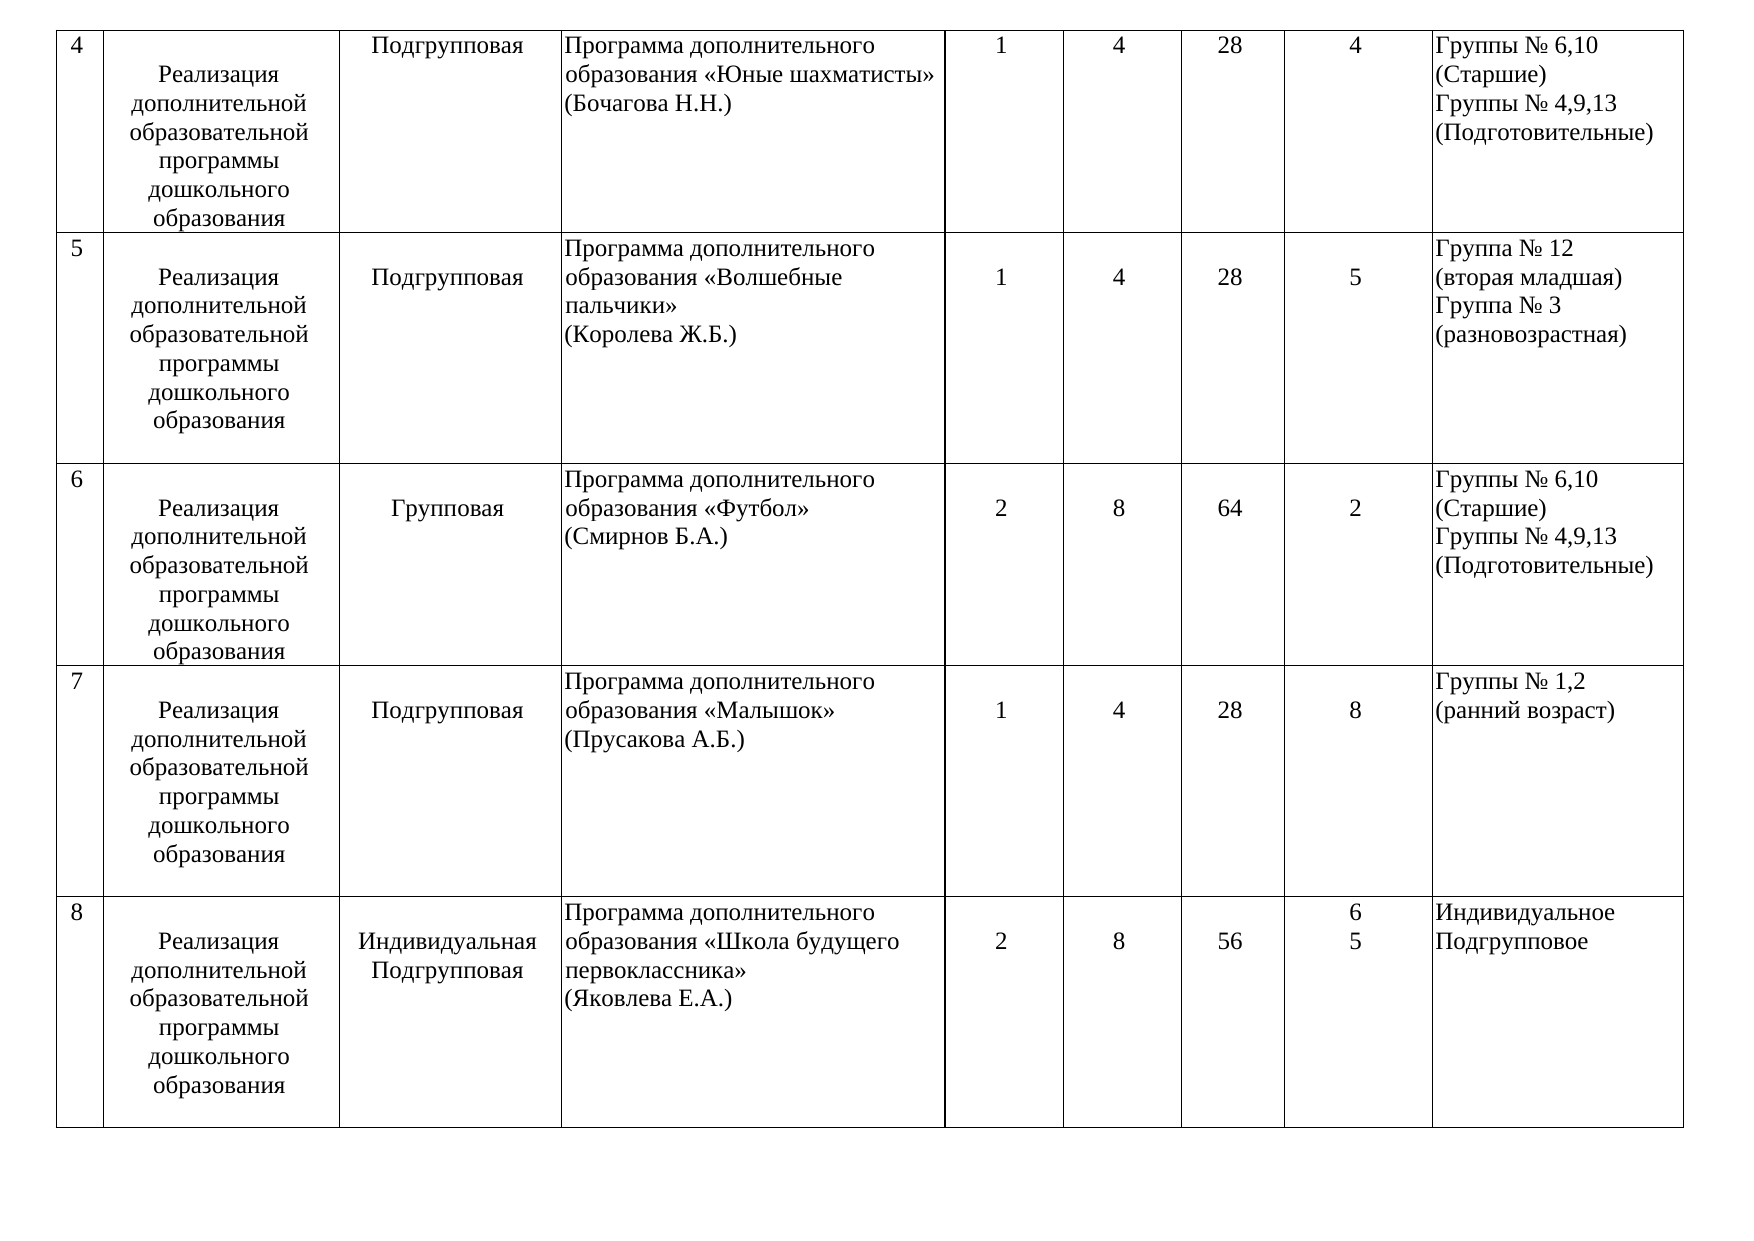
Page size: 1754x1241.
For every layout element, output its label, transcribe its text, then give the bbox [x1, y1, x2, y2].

table_cell Групповая [340, 464, 561, 665]
table_cell 28 [1182, 233, 1284, 463]
table_cell Группы № 6,10 (Старшие) Группы № 4,9,13 (Подготовительные) [1433, 464, 1683, 665]
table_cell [104, 897, 339, 1127]
table_cell 8 [57, 897, 103, 1127]
table_cell 4 [1064, 31, 1181, 232]
table_cell 1 [946, 31, 1063, 232]
table_cell 1 [946, 666, 1063, 896]
table_cell 64 [1182, 464, 1284, 665]
table_cell Индивидуальное Подгрупповое [1433, 897, 1683, 1127]
table_cell Подгрупповая [340, 666, 561, 896]
table_cell Программа дополнительного образования «Малышок» (Прусакова А.Б.) [562, 666, 944, 896]
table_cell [340, 897, 561, 1127]
table_cell Программа дополнительного образования «Футбол» (Смирнов Б.А.) [562, 464, 944, 665]
table_cell 5 [57, 233, 103, 463]
table_cell 4 [1285, 31, 1432, 232]
table_cell 5 [1285, 233, 1432, 463]
table_cell 1 [946, 233, 1063, 463]
table_cell Группы № 1,2 (ранний возраст) [1433, 666, 1683, 896]
table_cell 56 [1182, 897, 1284, 1127]
table_cell 28 [1182, 31, 1284, 232]
table_cell 2 [946, 897, 1063, 1127]
table_cell Программа дополнительного образования «Юные шахматисты» (Бочагова Н.Н.) [562, 31, 944, 232]
table_cell Группа № 12 (вторая младшая) Группа № 3 (разновозрастная) [1433, 233, 1683, 463]
table_cell Реализация дополнительной образовательной программы дошкольного образования [104, 464, 339, 665]
table_cell 8 [1285, 666, 1432, 896]
table_cell Подгрупповая [340, 31, 561, 232]
table_cell 8 [1064, 464, 1181, 665]
table_cell 6 [57, 464, 103, 665]
table_cell 4 [1064, 233, 1181, 463]
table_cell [104, 31, 339, 232]
table_cell 4 [57, 31, 103, 232]
table_cell 2 [1285, 464, 1432, 665]
table_cell Реализация дополнительной образовательной программы дошкольного образования [104, 233, 339, 463]
table_cell Реализация дополнительной образовательной программы дошкольного образования [104, 666, 339, 896]
table_cell 8 [1064, 897, 1181, 1127]
table_cell 6 5 [1285, 897, 1432, 1127]
table_cell Программа дополнительного образования «Волшебные пальчики» (Королева Ж.Б.) [562, 233, 944, 463]
table_cell 2 [946, 464, 1063, 665]
table_cell 7 [57, 666, 103, 896]
table_cell Программа дополнительного образования «Школа будущего первоклассника» (Яковлева Е.А.) [562, 897, 944, 1127]
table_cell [1433, 31, 1683, 232]
table_cell Подгрупповая [340, 233, 561, 463]
table_cell 28 [1182, 666, 1284, 896]
table_cell 4 [1064, 666, 1181, 896]
